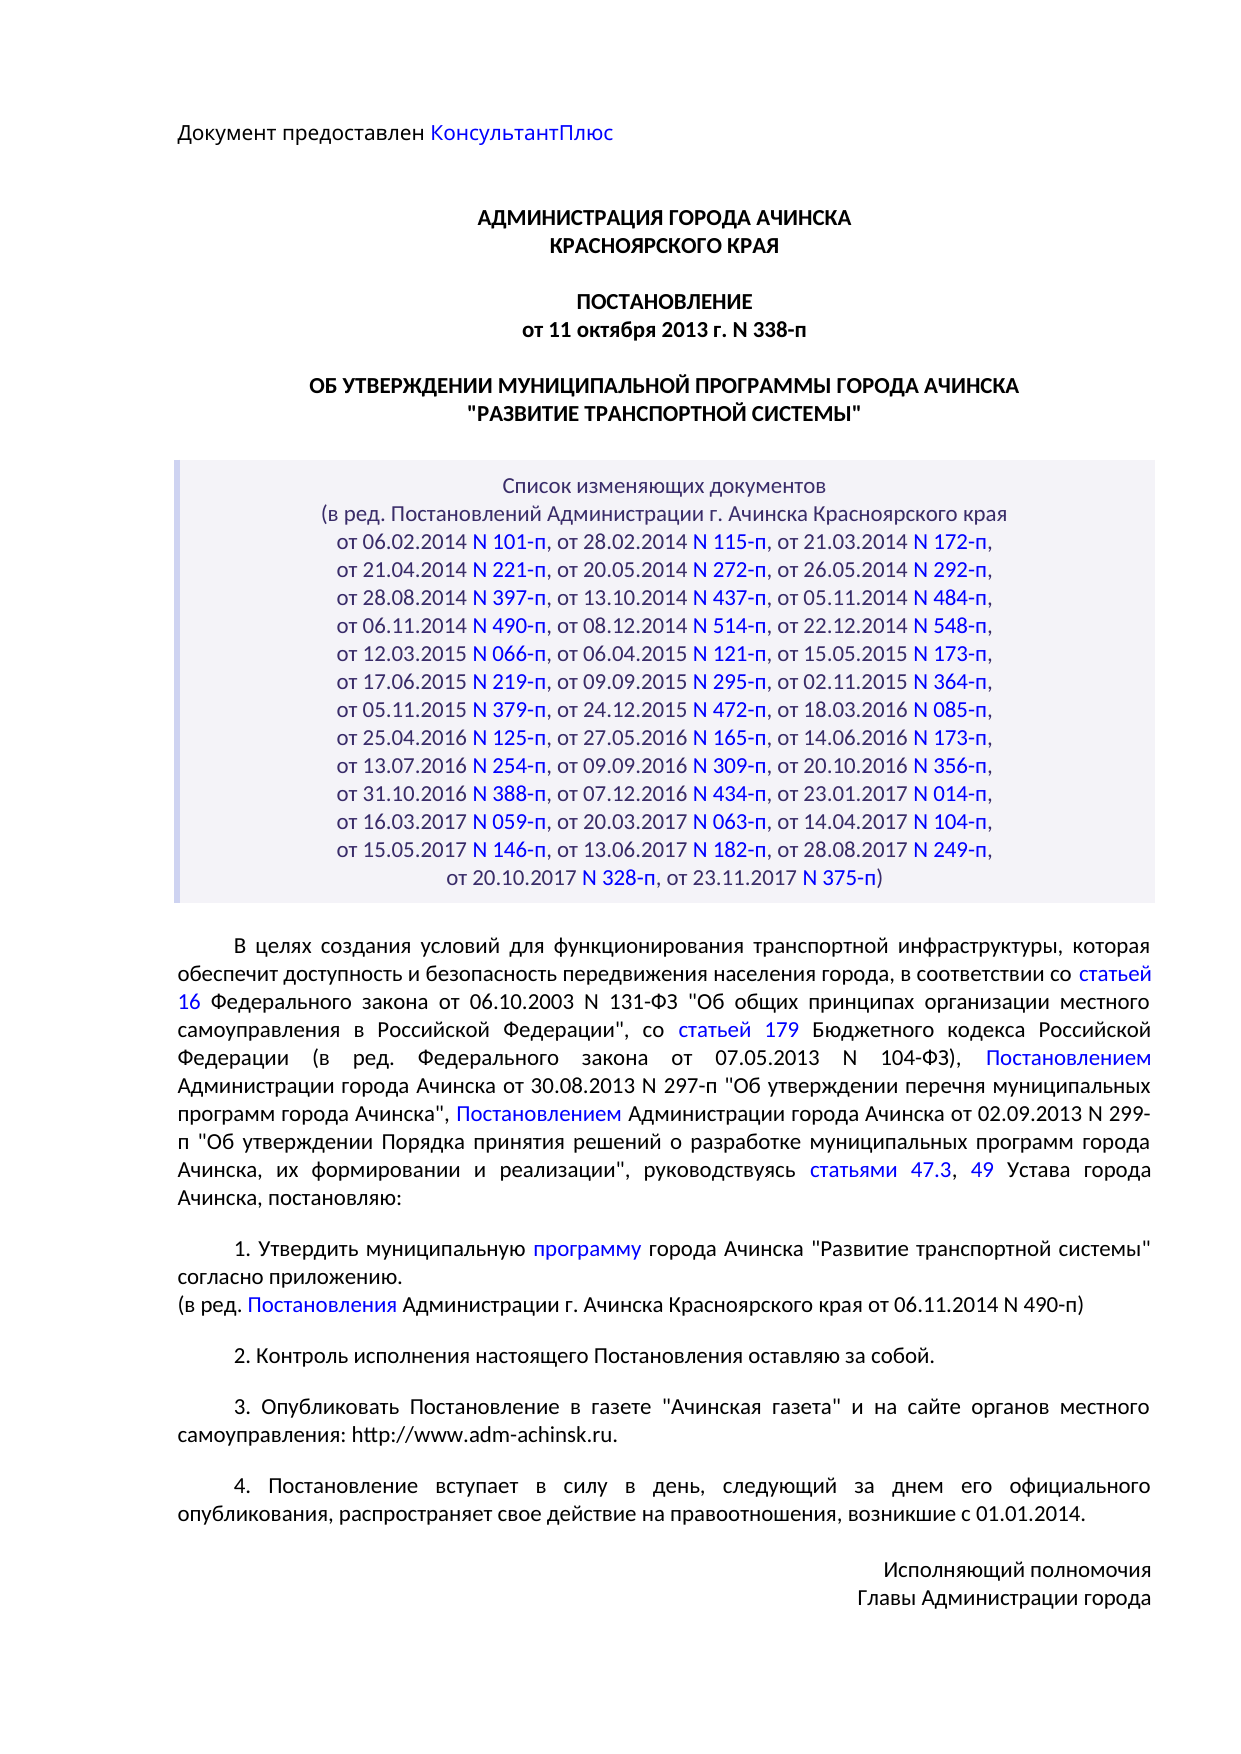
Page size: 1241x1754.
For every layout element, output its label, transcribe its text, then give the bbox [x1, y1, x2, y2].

text 2. Контроль исполнения настоящего Постановления оставляю за собой. [177, 1341, 1152, 1369]
title КРАСНОЯРСКОГО КРАЯ [177, 231, 1152, 259]
title от 11 октября 2013 г. N 338-п [177, 315, 1152, 343]
title АДМИНИСТРАЦИЯ ГОРОДА АЧИНСКА [177, 203, 1152, 231]
text Исполняющий полномочия [177, 1555, 1152, 1583]
table_header Список изменяющих документов (в ред. Постановлений Администрации г. Ачинска Красноярского края от 06.02.2014 N 101-п, от 28.02.2014 N 115-п, от 21.03.2014 N 172-п, от 21.04.2014 N 221-п, от 20.05.2014 N 272-п, от 26.05.2014 N 292-п, от 28.08.2014 N 397-п, от 13.10.2014 N 437-п, от 05.11.2014 N 484-п, от 06.11.2014 N 490-п, от 08.12.2014 N 514-п, от 22.12.2014 N 548-п, от 12.03.2015 N 066-п, от 06.04.2015 N 121-п, от 15.05.2015 N 173-п, от 17.06.2015 N 219-п, от 09.09.2015 N 295-п, от 02.11.2015 N 364-п, от 05.11.2015 N 379-п, от 24.12.2015 N 472-п, от 18.03.2016 N 085-п, от 25.04.2016 N 125-п, от 27.05.2016 N 165-п, от 14.06.2016 N 173-п, от 13.07.2016 N 254-п, от 09.09.2016 N 309-п, от 20.10.2016 N 356-п, от 31.10.2016 N 388-п, от 07.12.2016 N 434-п, от 23.01.2017 N 014-п, от 16.03.2017 N 059-п, от 20.03.2017 N 063-п, от 14.04.2017 N 104-п, от 15.05.2017 N 146-п, от 13.06.2017 N 182-п, от 28.08.2017 N 249-п, от 20.10.2017 N 328-п, от 23.11.2017 N 375-п) [180, 460, 1149, 903]
text В целях создания условий для функционирования транспортной инфраструктуры, которая обеспечит доступность и безопасность передвижения населения города, в соответствии со статьей 16 Федерального закона от 06.10.2003 N 131-ФЗ "Об общих принципах организации местного самоуправления в Российской Федерации", со статьей 179 Бюджетного кодекса Российской Федерации (в ред. Федерального закона от 07.05.2013 N 104-ФЗ), Постановлением Администрации города Ачинска от 30.08.2013 N 297-п "Об утверждении перечня муниципальных программ города Ачинска", Постановлением Администрации города Ачинска от 02.09.2013 N 299-п "Об утверждении Порядка принятия решений о разработке муниципальных программ города Ачинска, их формировании и реализации", руководствуясь статьями 47.3, 49 Устава города Ачинска, постановляю: [177, 931, 1152, 1212]
title "РАЗВИТИЕ ТРАНСПОРТНОЙ СИСТЕМЫ" [177, 399, 1152, 427]
text (в ред. Постановления Администрации г. Ачинска Красноярского края от 06.11.2014 N 490-п) [177, 1291, 1152, 1318]
title Документ предоставлен КонсультантПлюс [177, 118, 1152, 175]
text 1. Утвердить муниципальную программу города Ачинска "Развитие транспортной системы" согласно приложению. [177, 1234, 1152, 1291]
title ПОСТАНОВЛЕНИЕ [177, 287, 1152, 315]
text 3. Опубликовать Постановление в газете "Ачинская газета" и на сайте органов местного самоуправления: http://www.adm-achinsk.ru. [177, 1392, 1152, 1448]
text Главы Администрации города [177, 1583, 1152, 1611]
text 4. Постановление вступает в силу в день, следующий за днем его официального опубликования, распространяет свое действие на правоотношения, возникшие с 01.01.2014. [177, 1471, 1152, 1527]
title ОБ УТВЕРЖДЕНИИ МУНИЦИПАЛЬНОЙ ПРОГРАММЫ ГОРОДА АЧИНСКА [177, 371, 1152, 399]
